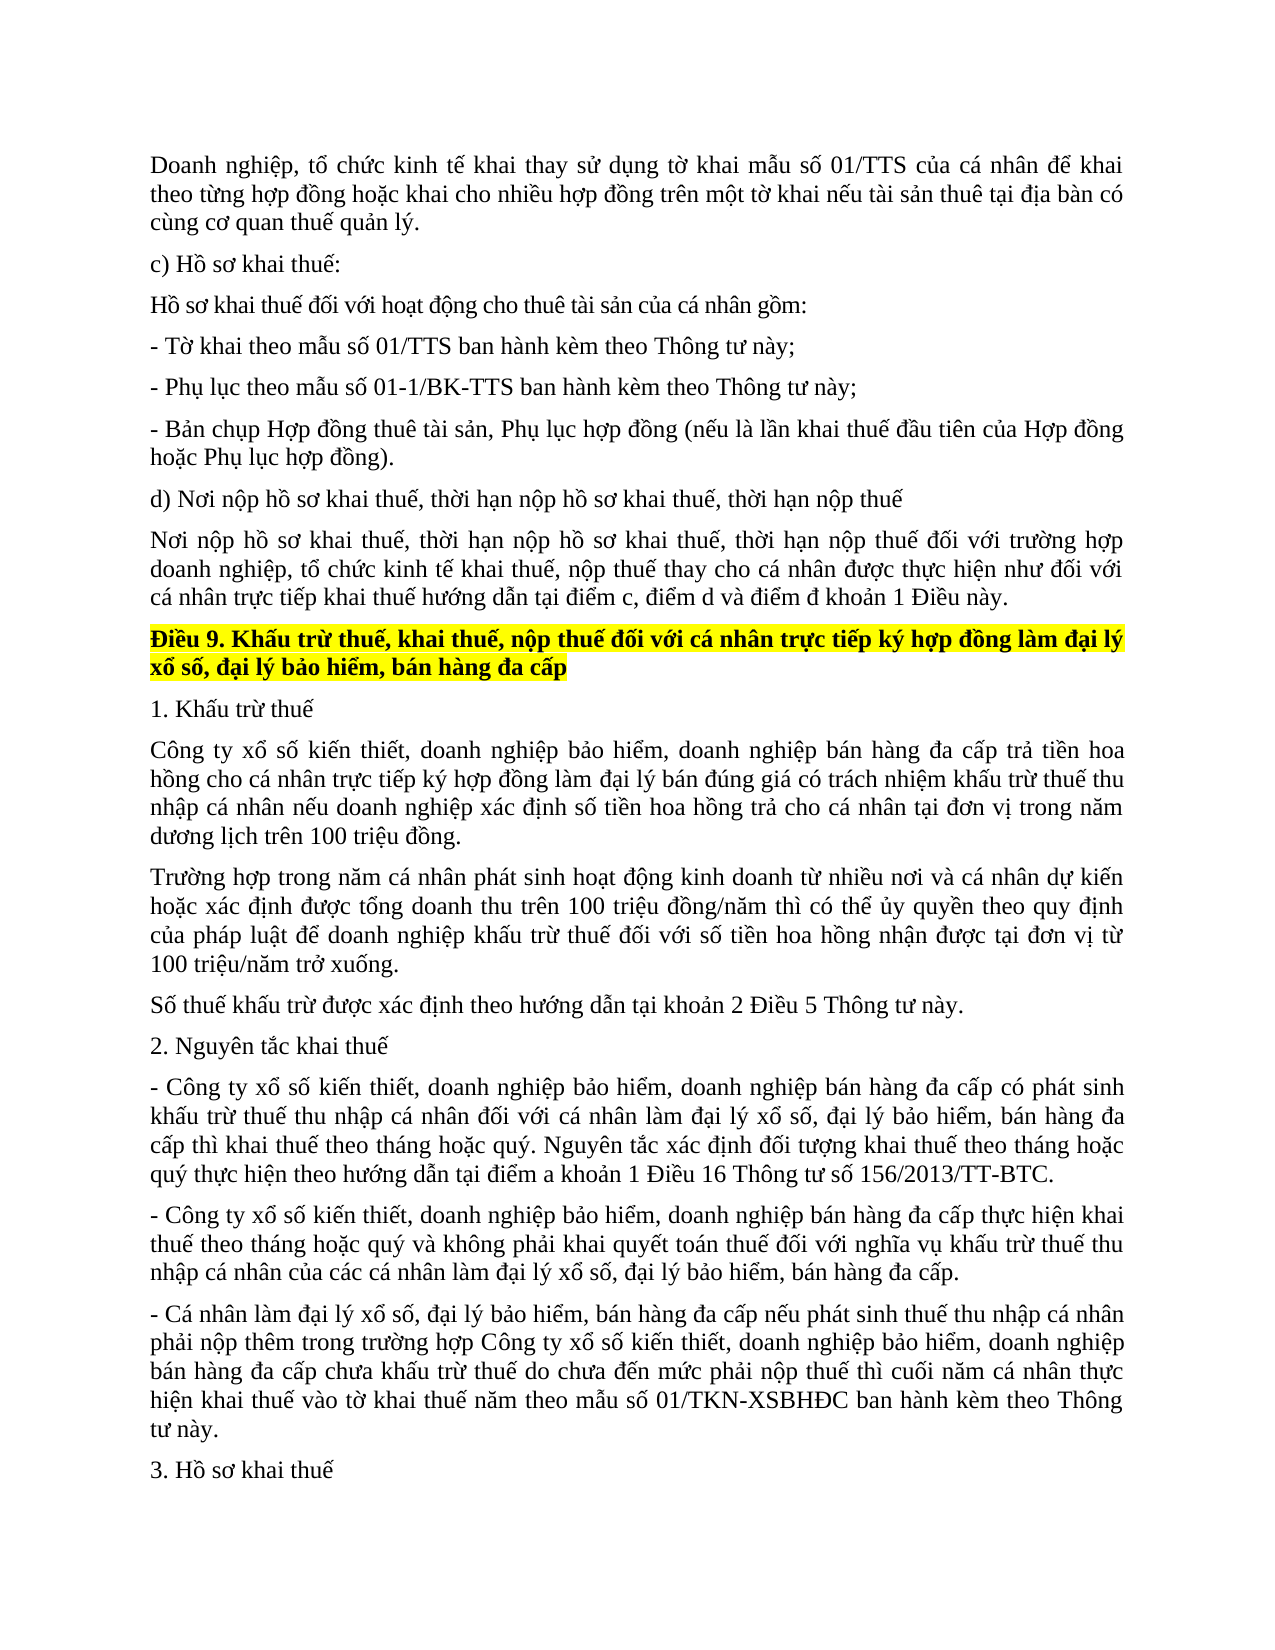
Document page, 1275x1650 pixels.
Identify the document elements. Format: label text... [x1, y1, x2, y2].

text Nơi nộp hồ sơ khai thuế, thời hạn nộp hồ sơ khai thuế, thời hạn nộp thuế đối với trường hợp doanh nghiệp, tổ chức kinh tế khai thuế, nộp thuế thay cho cá nhân được thực hiện như đối với cá nhân trực tiếp khai thuế hướng dẫn tại điểm c, điểm d và điểm đ khoản 1 Điều này. [150, 525, 1125, 611]
text - Bản chụp Hợp đồng thuê tài sản, Phụ lục hợp đồng (nếu là lần khai thuế đầu tiên của Hợp đồng hoặc Phụ lục hợp đồng). [150, 414, 1125, 471]
text Số thuế khấu trừ được xác định theo hướng dẫn tại khoản 2 Điều 5 Thông tư này. [150, 990, 1125, 1019]
text Công ty xổ số kiến thiết, doanh nghiệp bảo hiểm, doanh nghiệp bán hàng đa cấp trả tiền hoa hồng cho cá nhân trực tiếp ký hợp đồng làm đại lý bán đúng giá có trách nhiệm khấu trừ thuế thu nhập cá nhân nếu doanh nghiệp xác định số tiền hoa hồng trả cho cá nhân tại đơn vị trong năm dương lịch trên 100 triệu đồng. [150, 735, 1125, 850]
text Điều 9. Khấu trừ thuế, khai thuế, nộp thuế đối với cá nhân trực tiếp ký hợp đồng làm đại lý xổ số, đại lý bảo hiểm, bán hàng đa cấp [150, 652, 1125, 681]
text - Tờ khai theo mẫu số 01/TTS ban hành kèm theo Thông tư này; [150, 331, 1125, 360]
text 1. Khấu trừ thuế [150, 694, 1125, 722]
text Trường hợp trong năm cá nhân phát sinh hoạt động kinh doanh từ nhiều nơi và cá nhân dự kiến hoặc xác định được tổng doanh thu trên 100 triệu đồng/năm thì có thể ủy quyền theo quy định của pháp luật để doanh nghiệp khấu trừ thuế đối với số tiền hoa hồng nhận được tại đơn vị từ 100 triệu/năm trở xuống. [150, 862, 1125, 977]
text Doanh nghiệp, tổ chức kinh tế khai thay sử dụng tờ khai mẫu số 01/TTS của cá nhân để khai theo từng hợp đồng hoặc khai cho nhiều hợp đồng trên một tờ khai nếu tài sản thuê tại địa bàn có cùng cơ quan thuế quản lý. [150, 150, 1125, 236]
text c) Hồ sơ khai thuế: [150, 249, 1125, 277]
text - Cá nhân làm đại lý xổ số, đại lý bảo hiểm, bán hàng đa cấp nếu phát sinh thuế thu nhập cá nhân phải nộp thêm trong trường hợp Công ty xổ số kiến thiết, doanh nghiệp bảo hiểm, doanh nghiệp bán hàng đa cấp chưa khấu trừ thuế do chưa đến mức phải nộp thuế thì cuối năm cá nhân thực hiện khai thuế vào tờ khai thuế năm theo mẫu số 01/TKN-XSBHĐC ban hành kèm theo Thông tư này. [150, 1299, 1125, 1442]
text 2. Nguyên tắc khai thuế [150, 1031, 1125, 1060]
text Hồ sơ khai thuế đối với hoạt động cho thuê tài sản của cá nhân gồm: [150, 290, 1125, 319]
text 3. Hồ sơ khai thuế [150, 1455, 1125, 1484]
text d) Nơi nộp hồ sơ khai thuế, thời hạn nộp hồ sơ khai thuế, thời hạn nộp thuế [150, 484, 1125, 512]
text - Công ty xổ số kiến thiết, doanh nghiệp bảo hiểm, doanh nghiệp bán hàng đa cấp có phát sinh khấu trừ thuế thu nhập cá nhân đối với cá nhân làm đại lý xổ số, đại lý bảo hiểm, bán hàng đa cấp thì khai thuế theo tháng hoặc quý. Nguyên tắc xác định đối tượng khai thuế theo tháng hoặc quý thực hiện theo hướng dẫn tại điểm a khoản 1 Điều 16 Thông tư số 156/2013/TT-BTC. [150, 1072, 1125, 1187]
text - Phụ lục theo mẫu số 01-1/BK-TTS ban hành kèm theo Thông tư này; [150, 372, 1125, 401]
text - Công ty xổ số kiến thiết, doanh nghiệp bảo hiểm, doanh nghiệp bán hàng đa cấp thực hiện khai thuế theo tháng hoặc quý và không phải khai quyết toán thuế đối với nghĩa vụ khấu trừ thuế thu nhập cá nhân của các cá nhân làm đại lý xổ số, đại lý bảo hiểm, bán hàng đa cấp. [150, 1200, 1125, 1286]
